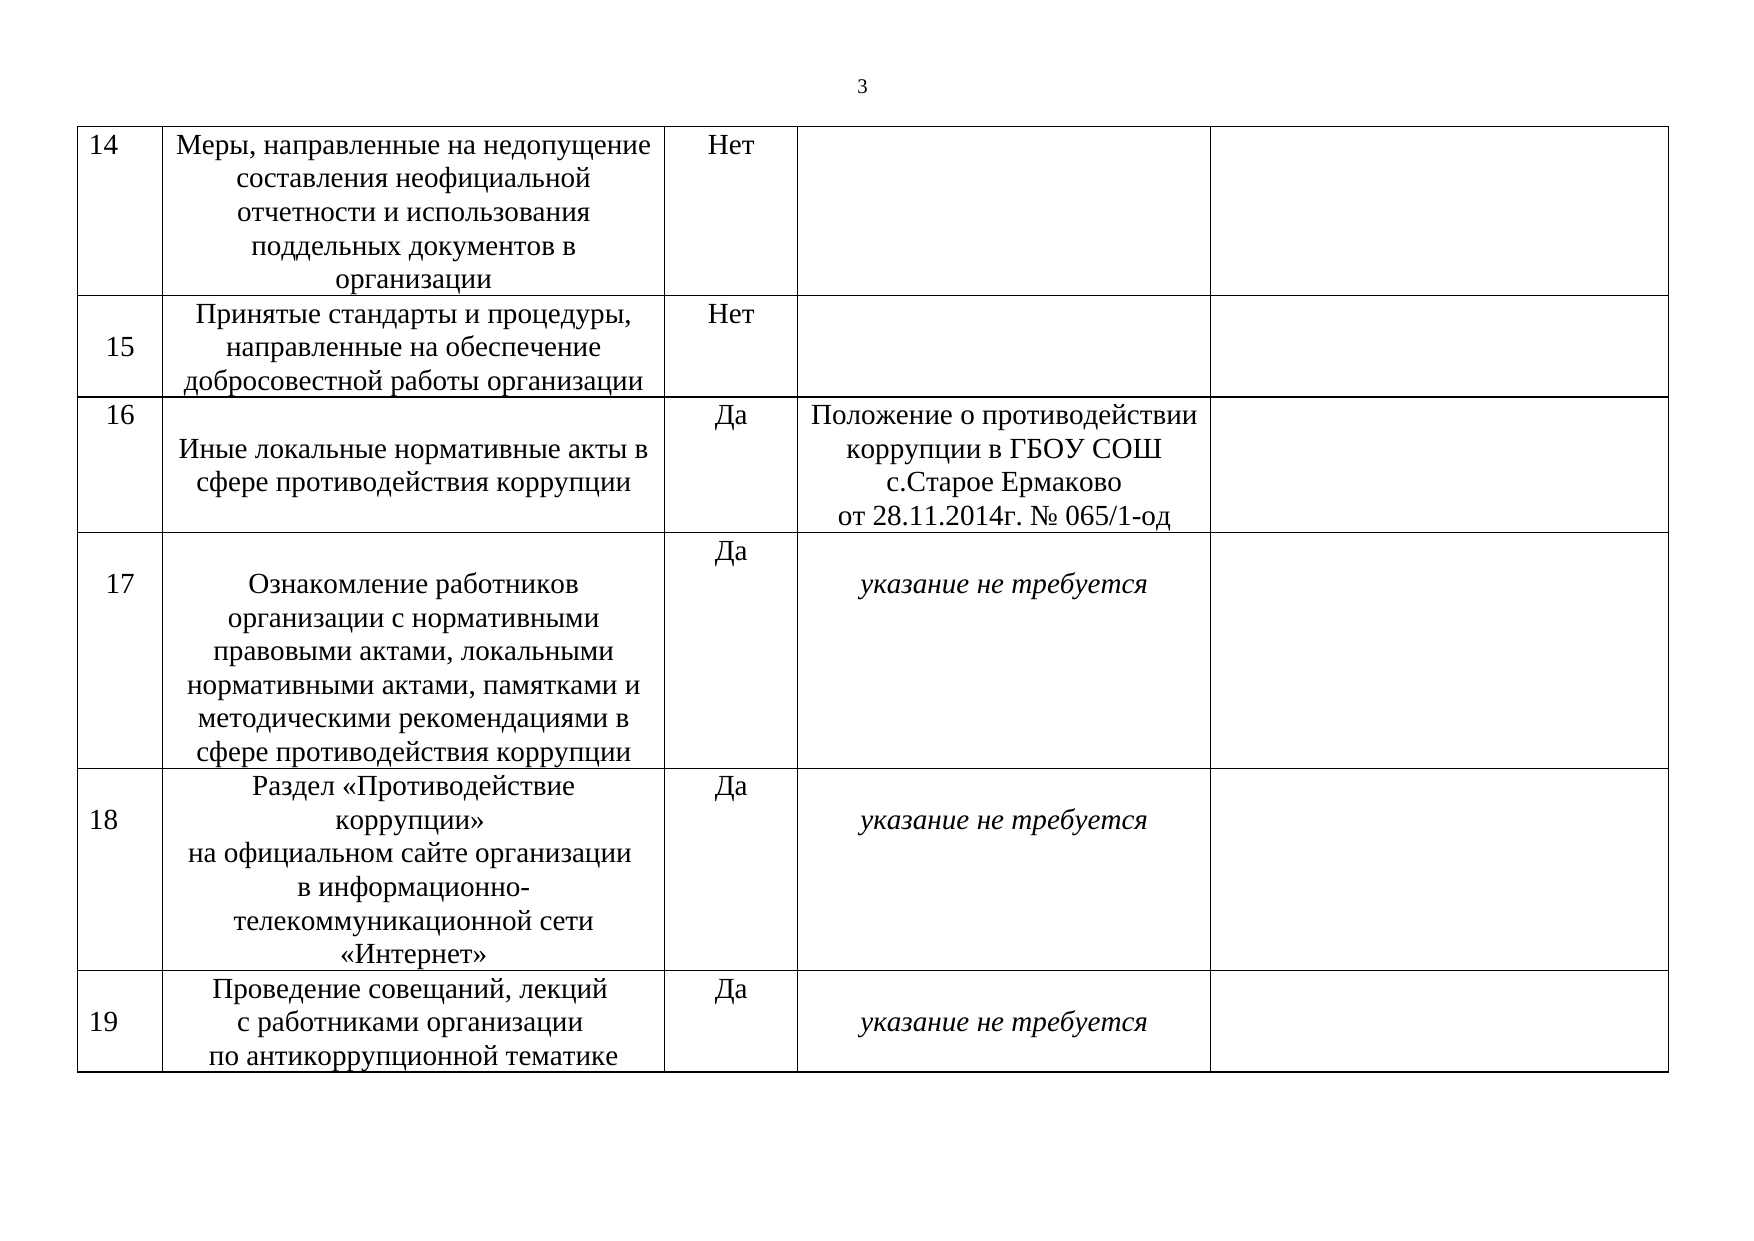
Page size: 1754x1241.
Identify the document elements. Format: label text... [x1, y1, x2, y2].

table_cell 16 [78, 398, 162, 532]
table_cell указание не требуется [798, 971, 1210, 1071]
table_cell Да [665, 398, 797, 532]
table_cell [1211, 296, 1668, 396]
table_cell [798, 127, 1210, 295]
table_cell Да [665, 769, 797, 970]
table_cell 17 [78, 533, 162, 767]
table_cell Положение о противодействии коррупции в ГБОУ СОШ с.Старое Ермаково от 28.11.2014г. № 065/1-од [798, 398, 1210, 532]
table_cell указание не требуется [798, 769, 1210, 970]
table_cell Нет [665, 127, 797, 295]
table_cell Проведение совещаний, лекций с работниками организации по антикоррупционной тематике [163, 971, 664, 1071]
table_cell 18 [78, 769, 162, 970]
table_cell Иные локальные нормативные акты в сфере противодействия коррупции [163, 398, 664, 532]
table_cell [1211, 971, 1668, 1071]
table_cell Раздел «Противодействие коррупции» на официальном сайте организации в информационно-телекоммуникационной сети «Интернет» [163, 769, 664, 970]
table_cell 15 [78, 296, 162, 396]
table_cell [1211, 398, 1668, 532]
table_cell [1211, 769, 1668, 970]
table_cell Принятые стандарты и процедуры, направленные на обеспечение добросовестной работы организации [163, 296, 664, 396]
table_cell указание не требуется [798, 533, 1210, 767]
table_cell [1211, 533, 1668, 767]
table_cell [798, 296, 1210, 396]
table_cell Меры, направленные на недопущение составления неофициальной отчетности и использования поддельных документов в организации [163, 127, 664, 295]
table_cell Да [665, 533, 797, 767]
table_cell [1211, 127, 1668, 295]
table_cell Да [665, 971, 797, 1071]
table_cell Нет [665, 296, 797, 396]
table_cell 19 [78, 971, 162, 1071]
table_cell 14 [78, 127, 162, 295]
table_cell Ознакомление работников организации с нормативными правовыми актами, локальными нормативными актами, памятками и методическими рекомендациями в сфере противодействия коррупции [163, 533, 664, 767]
